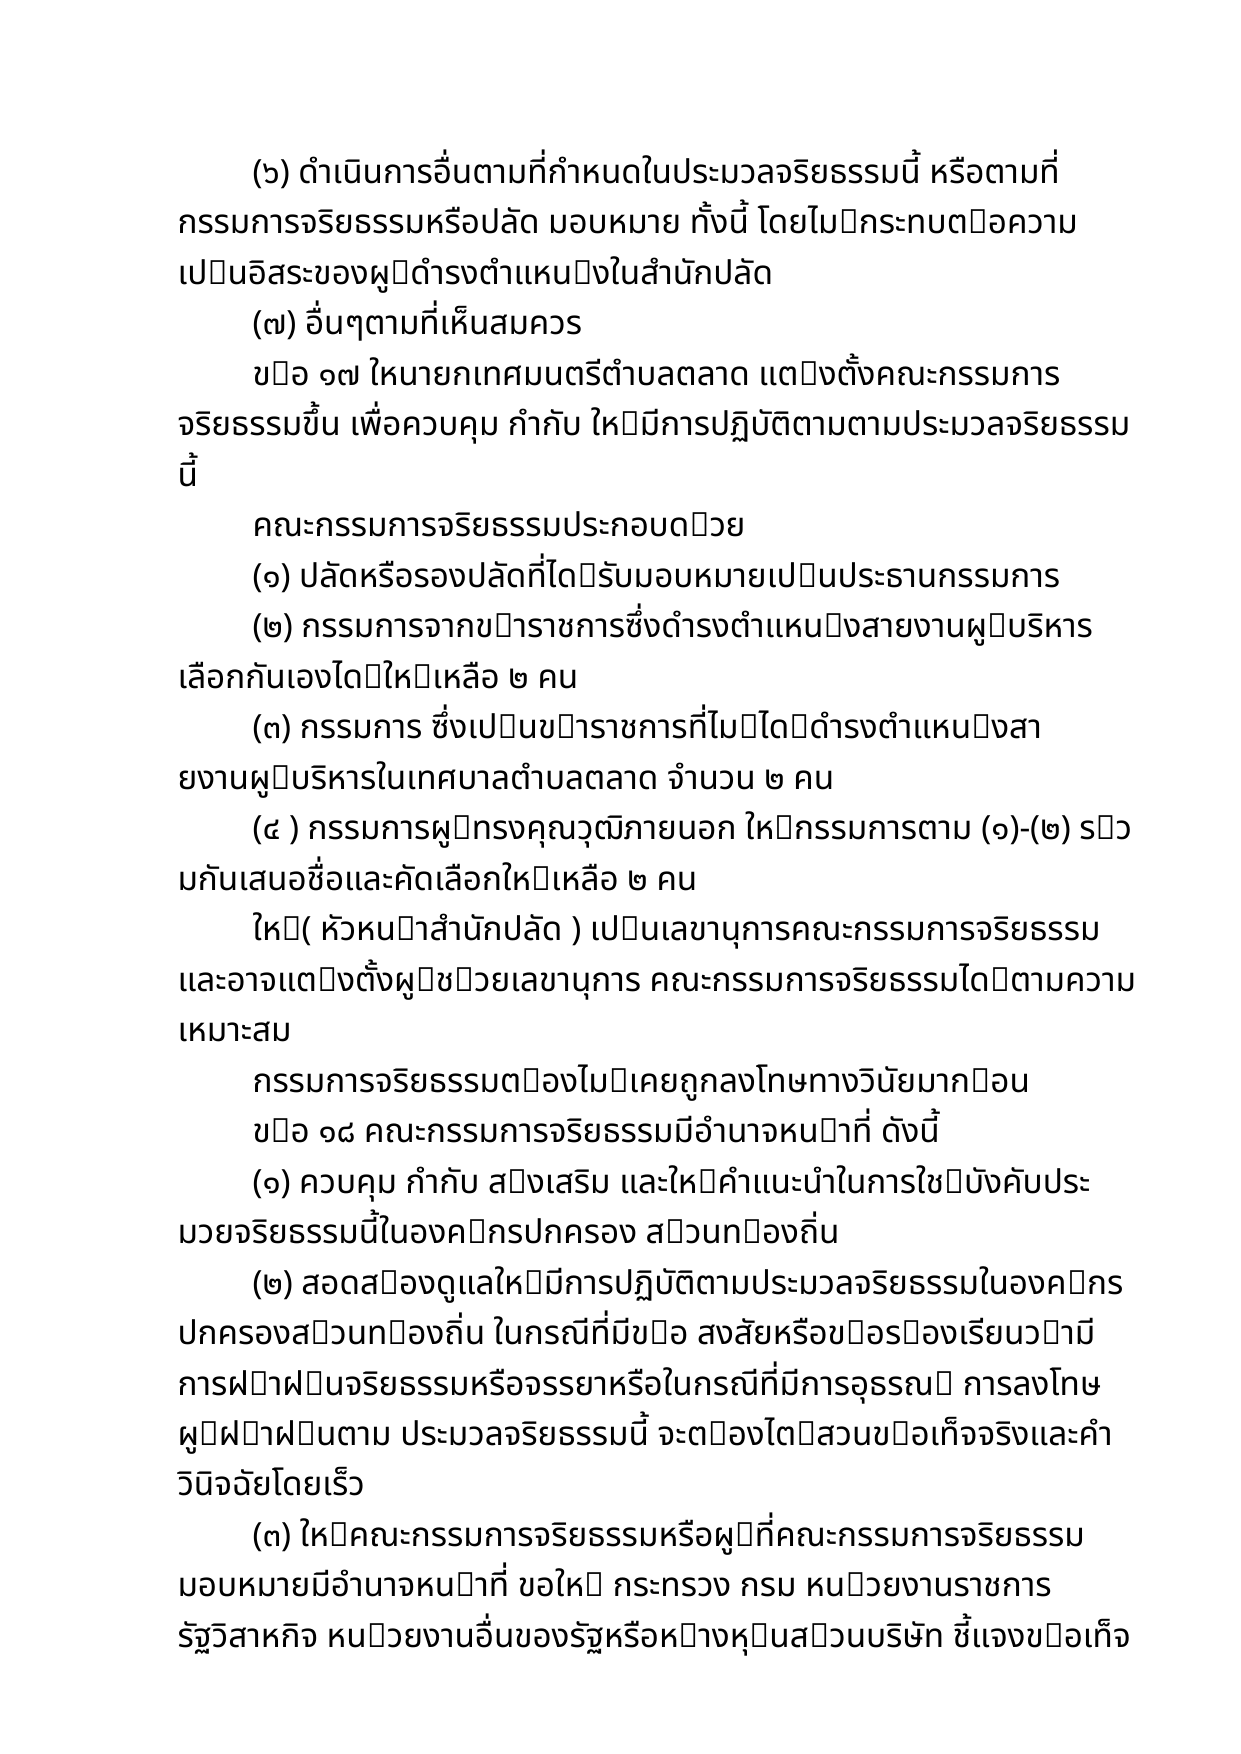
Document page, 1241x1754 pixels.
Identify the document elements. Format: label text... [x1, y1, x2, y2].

text คณะกรรมการจริยธรรมประกอบดวย [177, 501, 1137, 551]
text ขอ ๑๘ คณะกรรมการจริยธรรมมีอํานาจหนาที่ ดังนี้ [177, 1107, 1137, 1157]
text (๔ ) กรรมการผูทรงคุณวุฒิภายนอก ใหกรรมการตาม (๑)-(๒) รวมกันเสนอชื่อและคัดเลือกใหเหลือ ๒ คน [177, 804, 1137, 905]
text (๑) ควบคุม กํากับ สงเสริม และใหคําแนะนําในการใชบังคับประมวยจริยธรรมนี้ในองคกรปกครอง สวนทองถิ่น [177, 1157, 1137, 1258]
text ขอ ๑๗ ใหนายกเทศมนตรีตำบลตลาด แตงตั้งคณะกรรมการจริยธรรมขึ้น เพื่อควบคุม กํากับ ใหมีการปฏิบัติตามตามประมวลจริยธรรมนี้ [177, 350, 1137, 501]
text กรรมการจริยธรรมตองไมเคยถูกลงโทษทางวินัยมากอน [177, 1057, 1137, 1107]
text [177, 1511, 1137, 1662]
text (๓) กรรมการ ซึ่งเปนขาราชการที่ไมไดดํารงตําแหนงสายงานผูบริหารในเทศบาลตำบลตลาด จํานวน ๒ คน [177, 703, 1137, 804]
text (๒) สอดสองดูแลใหมีการปฏิบัติตามประมวลจริยธรรมในองคกรปกครองสวนทองถิ่น ในกรณีที่มีขอ สงสัยหรือขอรองเรียนวามีการฝาฝนจริยธรรมหรือจรรยาหรือในกรณีที่มีการอุธรณ การลงโทษผูฝาฝนตาม ประมวลจริยธรรมนี้ จะตองไตสวนขอเท็จจริงและคําวินิจฉัยโดยเร็ว [177, 1258, 1137, 1511]
text (๗) อื่นๆตามที่เห็นสมควร [177, 299, 1137, 350]
text (๒) กรรมการจากขาราชการซึ่งดํารงตําแหนงสายงานผูบริหารเลือกกันเองไดใหเหลือ ๒ คน [177, 602, 1137, 703]
text (๖) ดําเนินการอื่นตามที่กําหนดในประมวลจริยธรรมนี้ หรือตามที่กรรมการจริยธรรมหรือปลัด มอบหมาย ทั้งนี้ โดยไมกระทบตอความเปนอิสระของผูดํารงตําแหนงในสํานักปลัด [177, 148, 1137, 299]
text (๑) ปลัดหรือรองปลัดที่ไดรับมอบหมายเปนประธานกรรมการ [177, 551, 1137, 602]
text ให( หัวหนาสํานักปลัด ) เปนเลขานุการคณะกรรมการจริยธรรมและอาจแตงตั้งผูชวยเลขานุการ คณะกรรมการจริยธรรมไดตามความเหมาะสม [177, 905, 1137, 1057]
